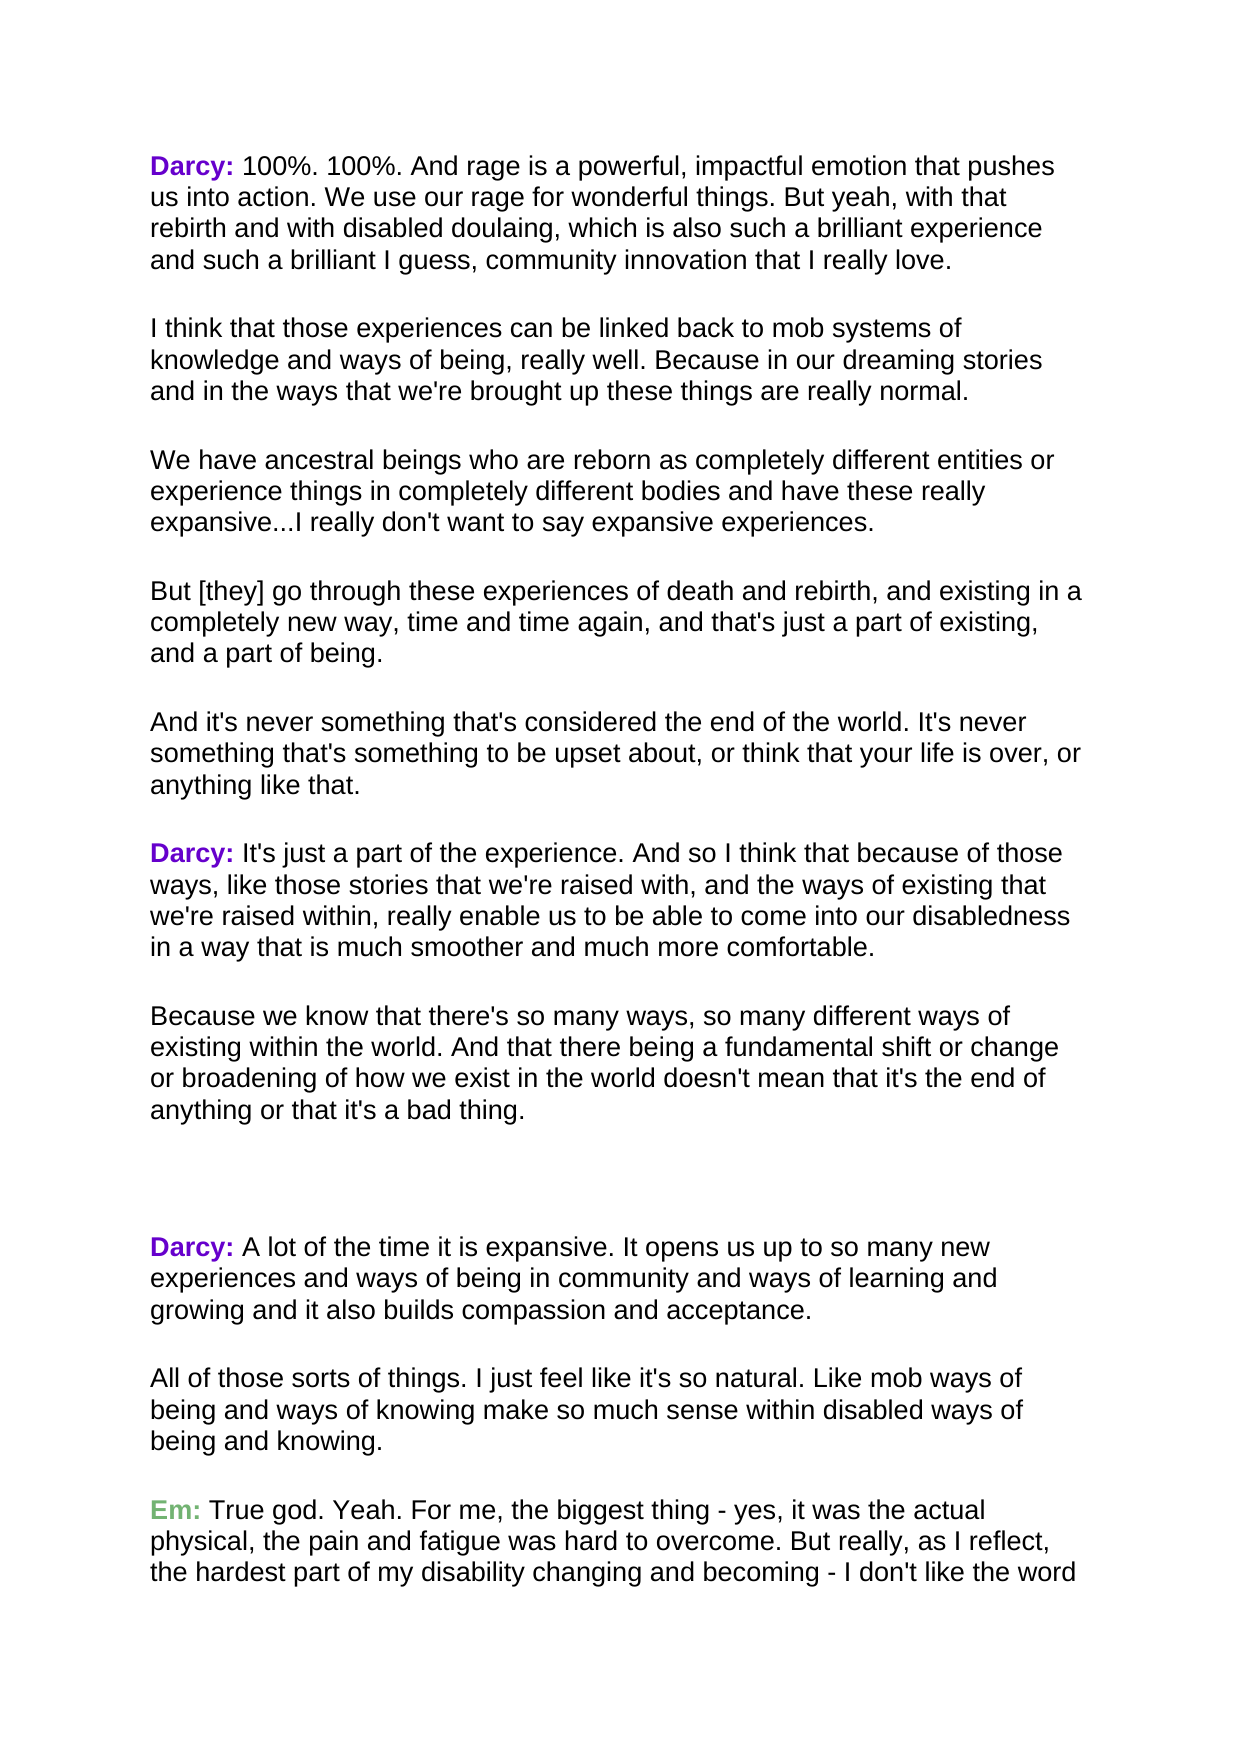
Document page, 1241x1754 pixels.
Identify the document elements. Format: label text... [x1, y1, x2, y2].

text Darcy: It's just a part of the experience. And so I think that because of those ways, like those stories that we're raised with, and the ways of existing that we're raised within, really enable us to be able to come into our disabledness in a way that is much smoother and much more comfortable. [150, 837, 1090, 962]
text And it's never something that's considered the end of the world. It's never something that's something to be upset about, or think that your life is over, or anything like that. [150, 706, 1090, 800]
text Because we know that there's so many ways, so many different ways of existing within the world. And that there being a fundamental shift or change or broadening of how we exist in the world doesn't mean that it's the end of anything or that it's a bad thing. [150, 1000, 1090, 1125]
text Darcy: 100%. 100%. And rage is a powerful, impactful emotion that pushes us into action. We use our rage for wonderful things. But yeah, with that rebirth and with disabled doulaing, which is also such a brilliant experience and such a brilliant I guess, community innovation that I really love. [150, 150, 1090, 275]
text All of those sorts of things. I just feel like it's so natural. Like mob ways of being and ways of knowing make so much sense within disabled ways of being and knowing. [150, 1362, 1090, 1456]
text Darcy: A lot of the time it is expansive. It opens us up to so many new experiences and ways of being in community and ways of learning and growing and it also builds compassion and acceptance. [150, 1231, 1090, 1325]
text I think that those experiences can be linked back to mob systems of knowledge and ways of being, really well. Because in our dreaming stories and in the ways that we're brought up these things are really normal. [150, 312, 1090, 406]
text We have ancestral beings who are reborn as completely different entities or experience things in completely different bodies and have these really expansive...I really don't want to say expansive experiences. [150, 444, 1090, 537]
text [150, 1494, 1090, 1587]
text But [they] go through these experiences of death and rebirth, and existing in a completely new way, time and time again, and that's just a part of existing, and a part of being. [150, 575, 1090, 669]
